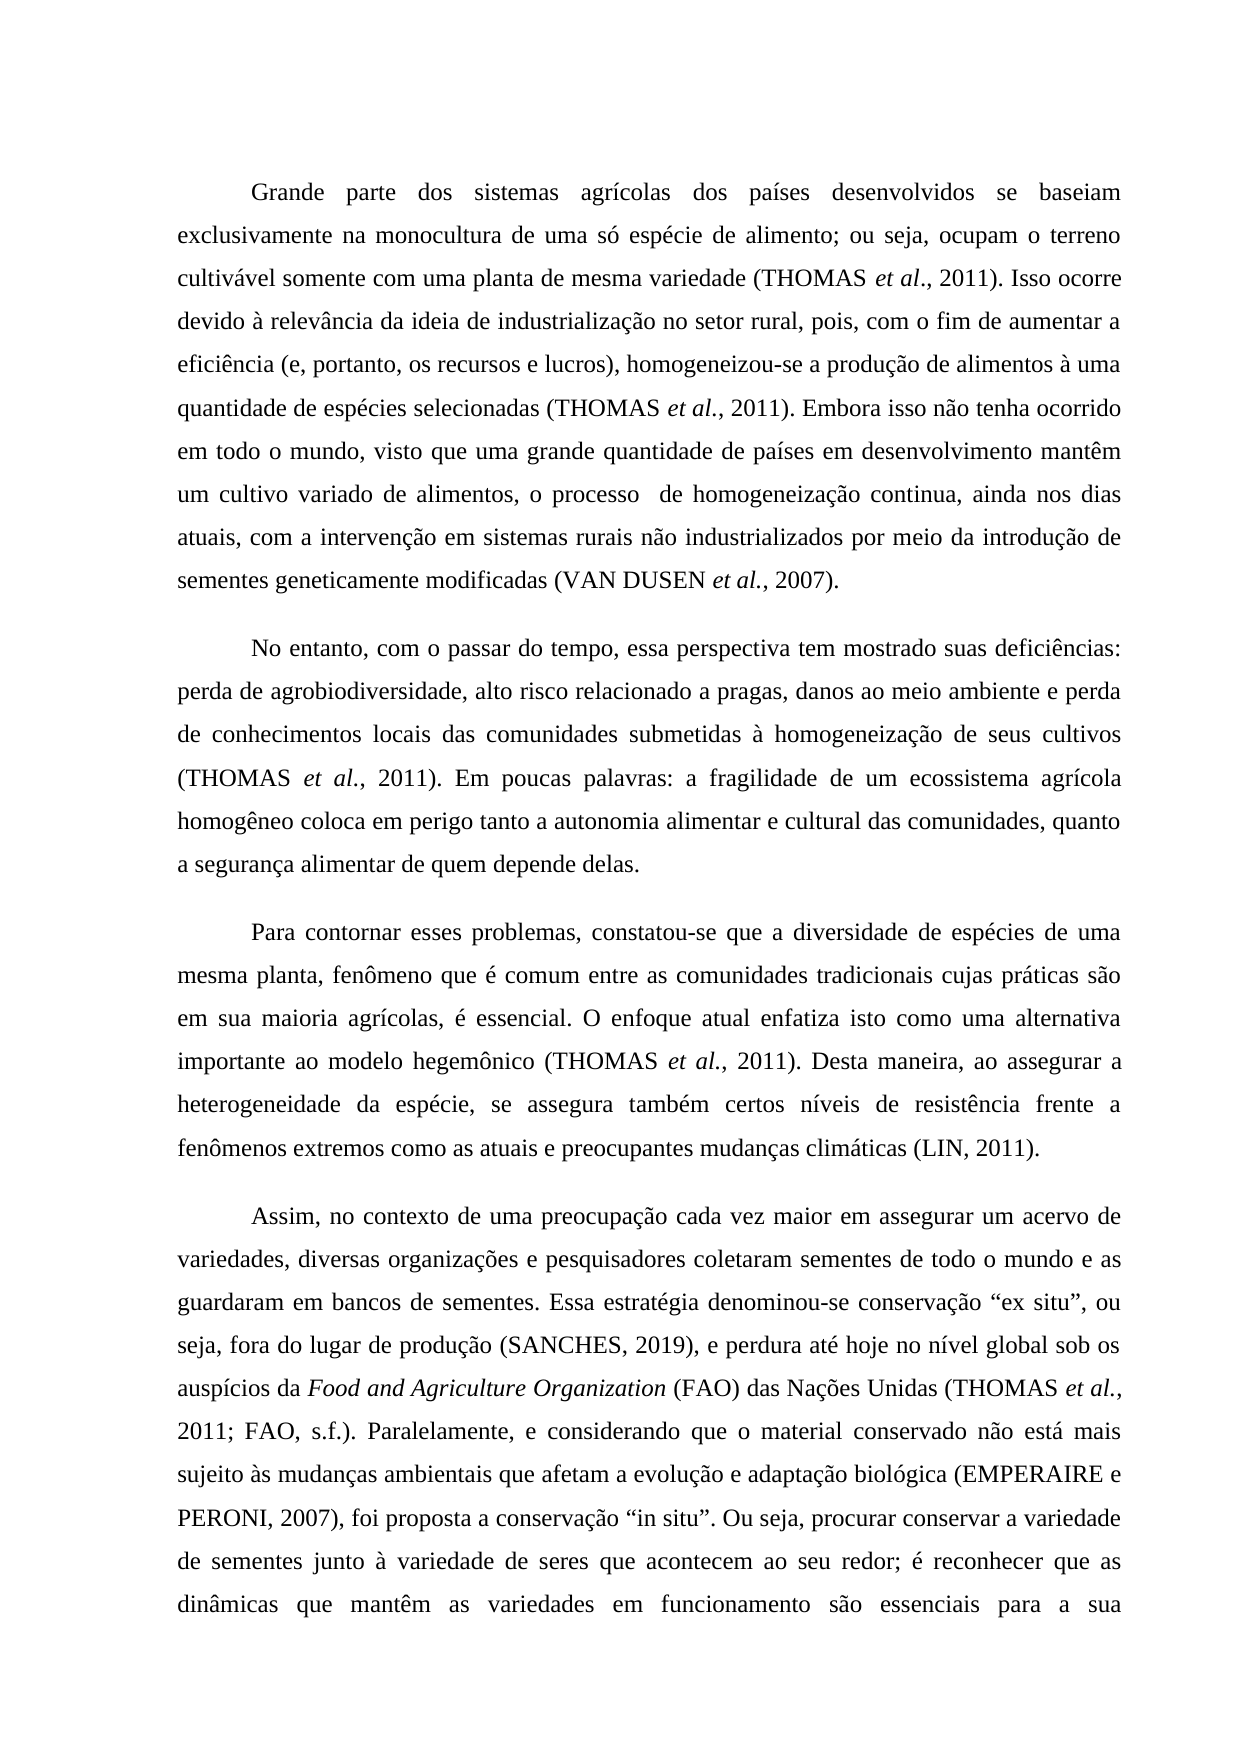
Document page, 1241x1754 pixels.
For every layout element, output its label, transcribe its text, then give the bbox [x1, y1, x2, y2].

text No entanto, com o passar do tempo, essa perspectiva tem mostrado suas deficiências: perda de agrobiodiversidade, alto risco relacionado a pragas, danos ao meio ambiente e perda de conhecimentos locais das comunidades submetidas à homogeneização de seus cultivos (THOMAS et al., 2011). Em poucas palavras: a fragilidade de um ecossistema agrícola homogêneo coloca em perigo tanto a autonomia alimentar e cultural das comunidades, quanto a segurança alimentar de quem depende delas. [177, 633, 1122, 878]
text Para contornar esses problemas, constatou-se que a diversidade de espécies de uma mesma planta, fenômeno que é comum entre as comunidades tradicionais cujas práticas são em sua maioria agrícolas, é essencial. O enfoque atual enfatiza isto como uma alternativa importante ao modelo hegemônico (THOMAS et al., 2011). Desta maneira, ao assegurar a heterogeneidade da espécie, se assegura também certos níveis de resistência frente a fenômenos extremos como as atuais e preocupantes mudanças climáticas (LIN, 2011). [177, 917, 1122, 1161]
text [177, 1201, 1122, 1618]
text Grande parte dos sistemas agrícolas dos países desenvolvidos se baseiam exclusivamente na monocultura de uma só espécie de alimento; ou seja, ocupam o terreno cultivável somente com uma planta de mesma variedade (THOMAS et al., 2011). Isso ocorre devido à relevância da ideia de industrialização no setor rural, pois, com o fim de aumentar a eficiência (e, portanto, os recursos e lucros), homogeneizou-se a produção de alimentos à uma quantidade de espécies selecionadas (THOMAS et al., 2011). Embora isso não tenha ocorrido em todo o mundo, visto que uma grande quantidade de países em desenvolvimento mantêm um cultivo variado de alimentos, o processo de homogeneização continua, ainda nos dias atuais, com a intervenção em sistemas rurais não industrializados por meio da introdução de sementes geneticamente modificadas (VAN DUSEN et al., 2007). [177, 177, 1122, 594]
